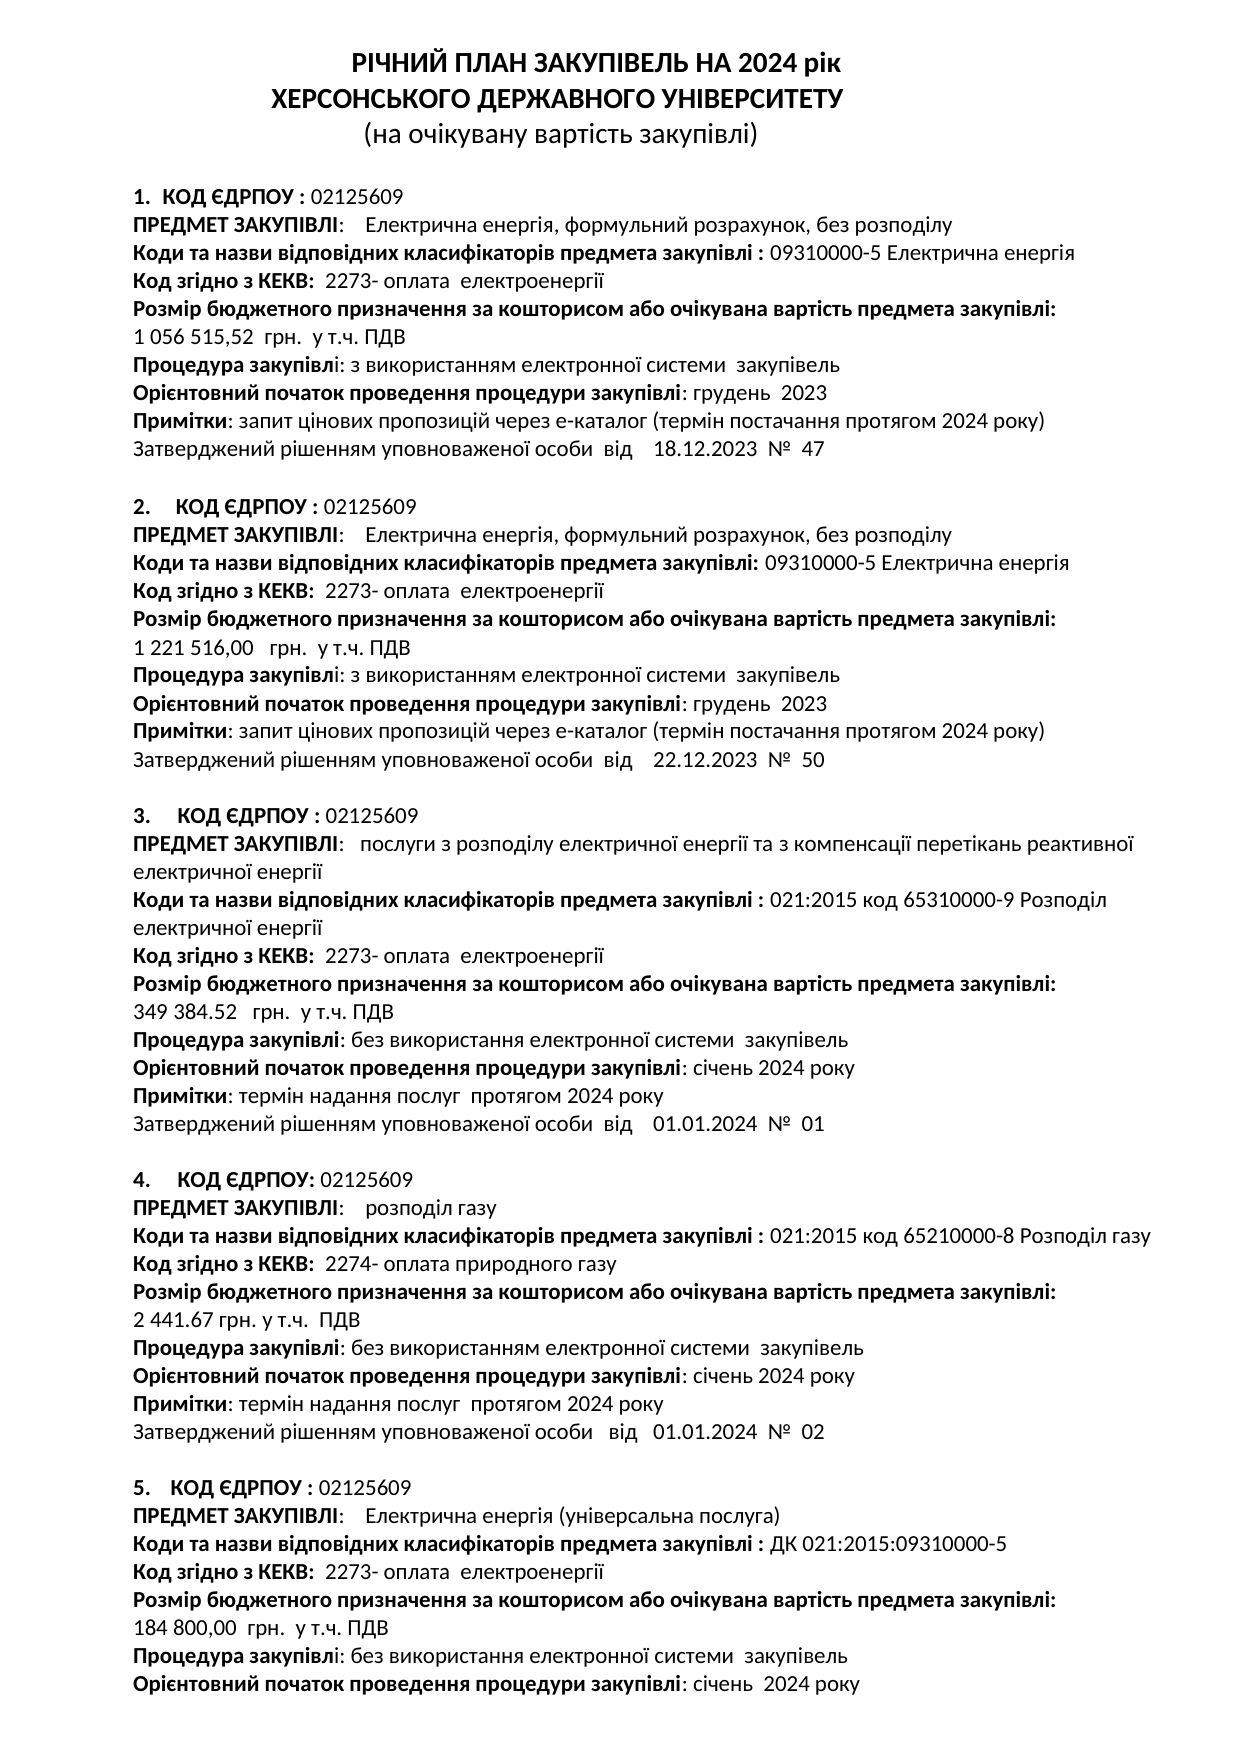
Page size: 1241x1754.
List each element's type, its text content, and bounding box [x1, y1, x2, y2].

text ПРЕДМЕТ ЗАКУПІВЛІ: послуги з розподілу електричної енергії та з компенсації перетікань реактивної електричної енергії [133, 829, 1152, 885]
list КОД ЄДРПОУ : 02125609 [133, 492, 1152, 521]
text Розмір бюджетного призначення за кошторисом або очікувана вартість предмета закупівлі: 1 056 515,52 грн. у т.ч. ПДВ [133, 294, 1152, 350]
text ПРЕДМЕТ ЗАКУПІВЛІ: Електрична енергія (універсальна послуга) [133, 1501, 1152, 1529]
text Розмір бюджетного призначення за кошторисом або очікувана вартість предмета закупівлі: 2 441.67 грн. у т.ч. ПДВ [133, 1277, 1152, 1333]
text Орієнтовний початок проведення процедури закупівлі: грудень 2023 [133, 378, 1152, 406]
text Процедура закупівлі: з використанням електронної системи закупівель [133, 350, 1152, 378]
text Код згідно з КЕКВ: 2274- оплата природного газу [133, 1249, 1152, 1277]
text ХЕРСОНСЬКОГО ДЕРЖАВНОГО УНІВЕРСИТЕТУ [133, 80, 1152, 116]
text Коди та назви відповідних класифікаторів предмета закупівлі : 09310000-5 Електрична енергія [133, 238, 1152, 266]
text Затверджений рішенням уповноваженої особи від 18.12.2023 № 47 [133, 434, 1152, 462]
text Орієнтовний початок проведення процедури закупівлі: січень 2024 року [133, 1669, 1152, 1697]
text Затверджений рішенням уповноваженої особи від 22.12.2023 № 50 [133, 745, 1152, 773]
text Процедура закупівлі: з використанням електронної системи закупівель [133, 661, 1152, 689]
text Розмір бюджетного призначення за кошторисом або очікувана вартість предмета закупівлі: 184 800,00 грн. у т.ч. ПДВ [133, 1585, 1152, 1641]
text Примітки: термін надання послуг протягом 2024 року [133, 1389, 1152, 1417]
text Примітки: термін надання послуг протягом 2024 року [133, 1081, 1152, 1109]
text Орієнтовний початок проведення процедури закупівлі: січень 2024 року [133, 1053, 1152, 1081]
text Примітки: запит цінових пропозицій через е-каталог (термін постачання протягом 2024 року) [133, 717, 1152, 745]
text Затверджений рішенням уповноваженої особи від 01.01.2024 № 02 [133, 1417, 1152, 1445]
text ПРЕДМЕТ ЗАКУПІВЛІ: Електрична енергія, формульний розрахунок, без розподілу [133, 521, 1152, 548]
text (на очікувану вартість закупівлі) [133, 116, 1152, 151]
text Затверджений рішенням уповноваженої особи від 01.01.2024 № 01 [133, 1109, 1152, 1137]
text Коди та назви відповідних класифікаторів предмета закупівлі : 021:2015 код 65310000-9 Розподіл електричної енергії [133, 885, 1152, 941]
text Коди та назви відповідних класифікаторів предмета закупівлі : ДК 021:2015:09310000-5 [133, 1529, 1152, 1557]
list КОД ЄДРПОУ : 02125609 [133, 801, 1152, 829]
list КОД ЄДРПОУ : 02125609 [133, 1473, 1152, 1501]
text Код згідно з КЕКВ: 2273- оплата електроенергії [133, 266, 1152, 294]
text Примітки: запит цінових пропозицій через е-каталог (термін постачання протягом 2024 року) [133, 406, 1152, 434]
text Розмір бюджетного призначення за кошторисом або очікувана вартість предмета закупівлі: 349 384.52 грн. у т.ч. ПДВ [133, 969, 1152, 1025]
text Розмір бюджетного призначення за кошторисом або очікувана вартість предмета закупівлі: 1 221 516,00 грн. у т.ч. ПДВ [133, 604, 1152, 661]
text Орієнтовний початок проведення процедури закупівлі: січень 2024 року [133, 1361, 1152, 1389]
text Орієнтовний початок проведення процедури закупівлі: грудень 2023 [133, 689, 1152, 717]
list КОД ЄДРПОУ : 02125609 [133, 182, 1152, 210]
text РІЧНИЙ ПЛАН ЗАКУПІВЕЛЬ НА 2024 рік [133, 44, 1152, 80]
text Процедура закупівлі: без використання електронної системи закупівель [133, 1025, 1152, 1053]
text ПРЕДМЕТ ЗАКУПІВЛІ: розподіл газу [133, 1193, 1152, 1221]
text Коди та назви відповідних класифікаторів предмета закупівлі : 021:2015 код 65210000-8 Розподіл газу [133, 1221, 1152, 1249]
text Код згідно з КЕКВ: 2273- оплата електроенергії [133, 577, 1152, 604]
text Код згідно з КЕКВ: 2273- оплата електроенергії [133, 1557, 1152, 1585]
text Процедура закупівлі: без використанням електронної системи закупівель [133, 1333, 1152, 1361]
text Код згідно з КЕКВ: 2273- оплата електроенергії [133, 941, 1152, 969]
text ПРЕДМЕТ ЗАКУПІВЛІ: Електрична енергія, формульний розрахунок, без розподілу [133, 210, 1152, 238]
list КОД ЄДРПОУ: 02125609 [133, 1165, 1152, 1193]
text Коди та назви відповідних класифікаторів предмета закупівлі: 09310000-5 Електрична енергія [133, 548, 1152, 577]
text Процедура закупівлі: без використання електронної системи закупівель [133, 1641, 1152, 1669]
